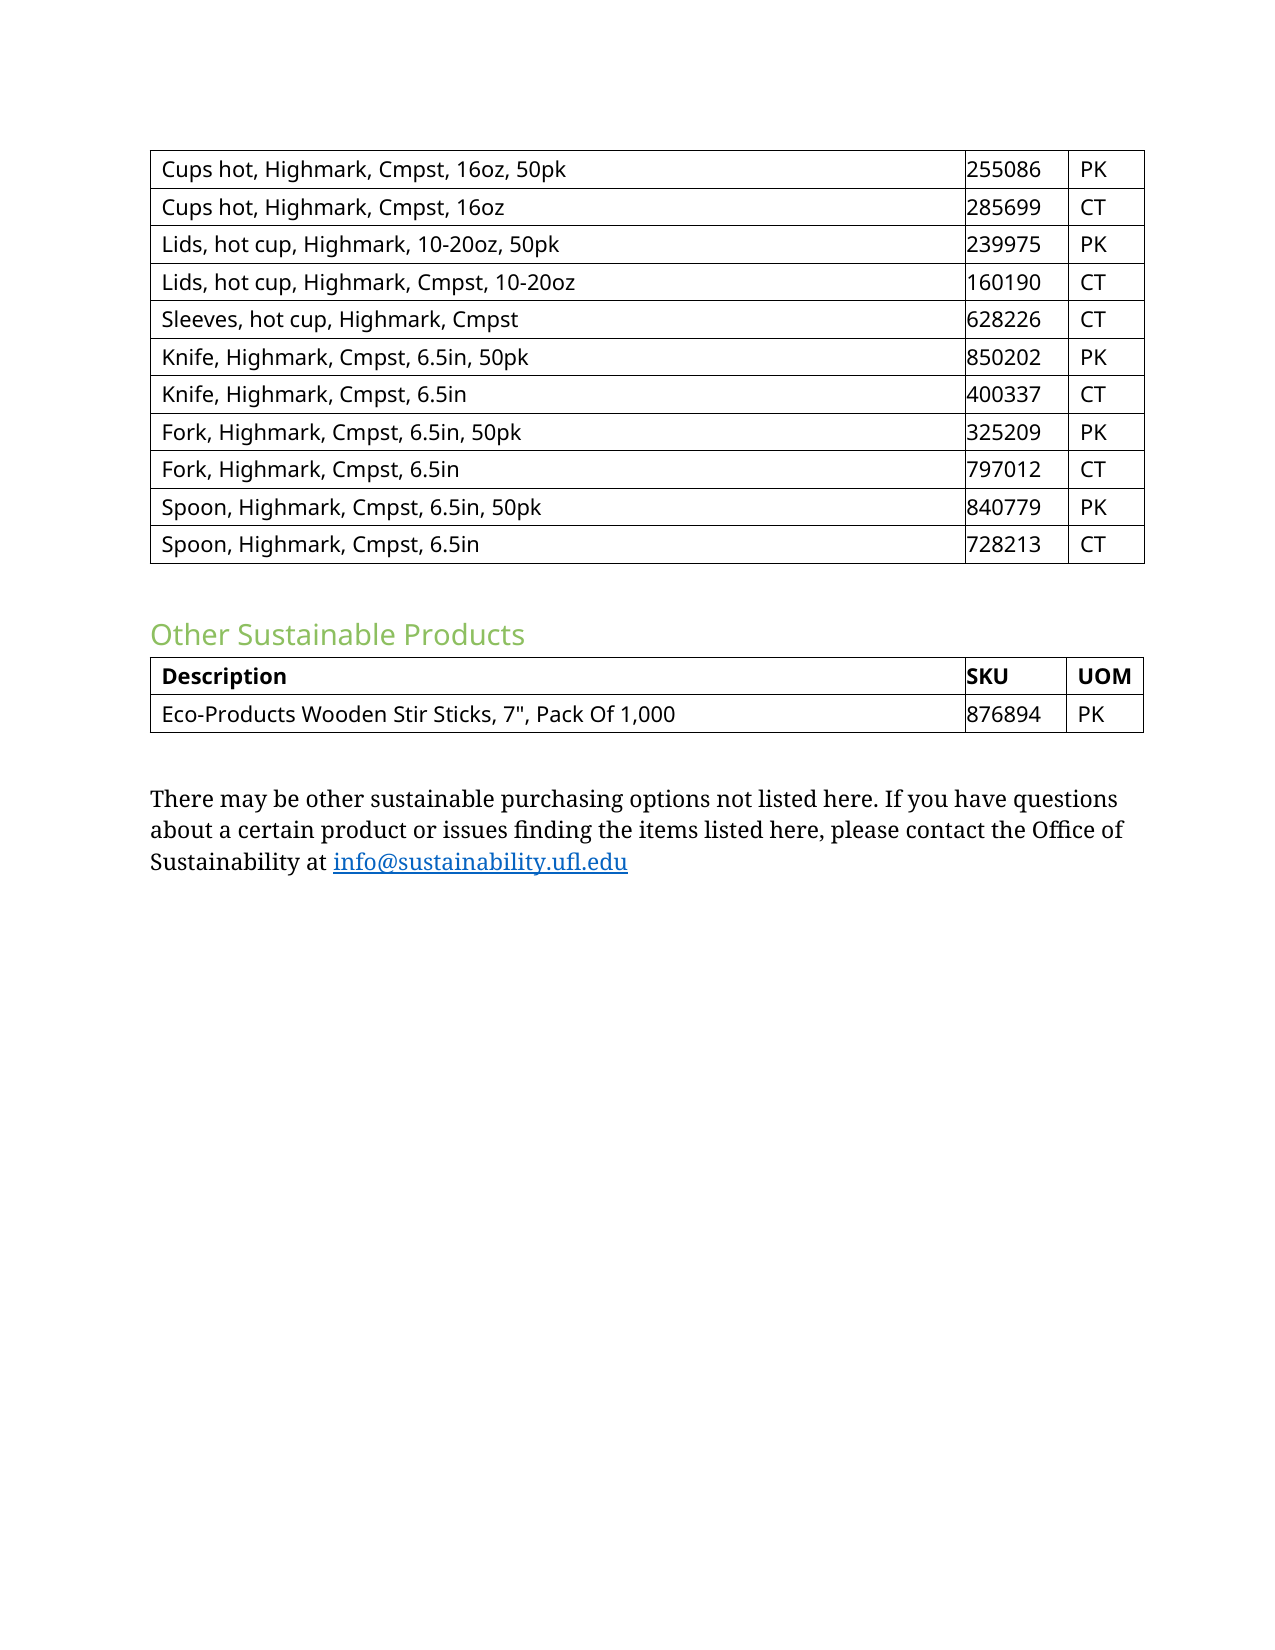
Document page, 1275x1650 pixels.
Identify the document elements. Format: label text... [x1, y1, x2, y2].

table_cell CT [1069, 526, 1144, 562]
table_cell PK [1067, 695, 1143, 732]
table_cell Fork, Highmark, Cmpst, 6.5in [151, 451, 965, 487]
table_cell PK [1069, 339, 1144, 375]
table_cell CT [1069, 451, 1144, 487]
table_cell Lids, hot cup, Highmark, Cmpst, 10-20oz [151, 264, 965, 300]
table_cell Fork, Highmark, Cmpst, 6.5in, 50pk [151, 414, 965, 450]
table_cell 325209 [966, 414, 1068, 450]
table_cell 628226 [966, 301, 1068, 337]
table_cell 239975 [966, 226, 1068, 262]
table_cell 797012 [966, 451, 1068, 487]
table_cell 285699 [966, 189, 1068, 225]
table_header UOM [1067, 658, 1143, 694]
table_cell Cups hot, Highmark, Cmpst, 16oz, 50pk [151, 151, 965, 187]
table_cell 840779 [966, 489, 1068, 525]
table_cell 255086 [966, 151, 1068, 187]
table_cell PK [1069, 226, 1144, 262]
table_cell PK [1069, 151, 1144, 187]
table_cell Knife, Highmark, Cmpst, 6.5in [151, 376, 965, 412]
table_cell PK [1069, 489, 1144, 525]
table_cell Sleeves, hot cup, Highmark, Cmpst [151, 301, 965, 337]
text There may be other sustainable purchasing options not listed here. If you have questions about a certain product or issues finding the items listed here, please contact the Office of Sustainability at info@sustainability.ufl.edu [150, 783, 1125, 877]
table_cell 850202 [966, 339, 1068, 375]
table_cell 400337 [966, 376, 1068, 412]
table_cell Spoon, Highmark, Cmpst, 6.5in [151, 526, 965, 562]
table_cell Cups hot, Highmark, Cmpst, 16oz [151, 189, 965, 225]
table_cell 728213 [966, 526, 1068, 562]
table_cell 876894 [966, 695, 1066, 732]
table_header SKU [966, 658, 1066, 694]
table_cell CT [1069, 264, 1144, 300]
table_cell CT [1069, 376, 1144, 412]
table_cell CT [1069, 301, 1144, 337]
table_cell Eco-Products Wooden Stir Sticks, 7", Pack Of 1,000 [151, 695, 965, 732]
table_cell Lids, hot cup, Highmark, 10-20oz, 50pk [151, 226, 965, 262]
table_cell CT [1069, 189, 1144, 225]
table_cell PK [1069, 414, 1144, 450]
table_header Description [151, 658, 965, 694]
table_cell Spoon, Highmark, Cmpst, 6.5in, 50pk [151, 489, 965, 525]
table_cell Knife, Highmark, Cmpst, 6.5in, 50pk [151, 339, 965, 375]
table_cell 160190 [966, 264, 1068, 300]
text Other Sustainable Products [150, 614, 1125, 654]
